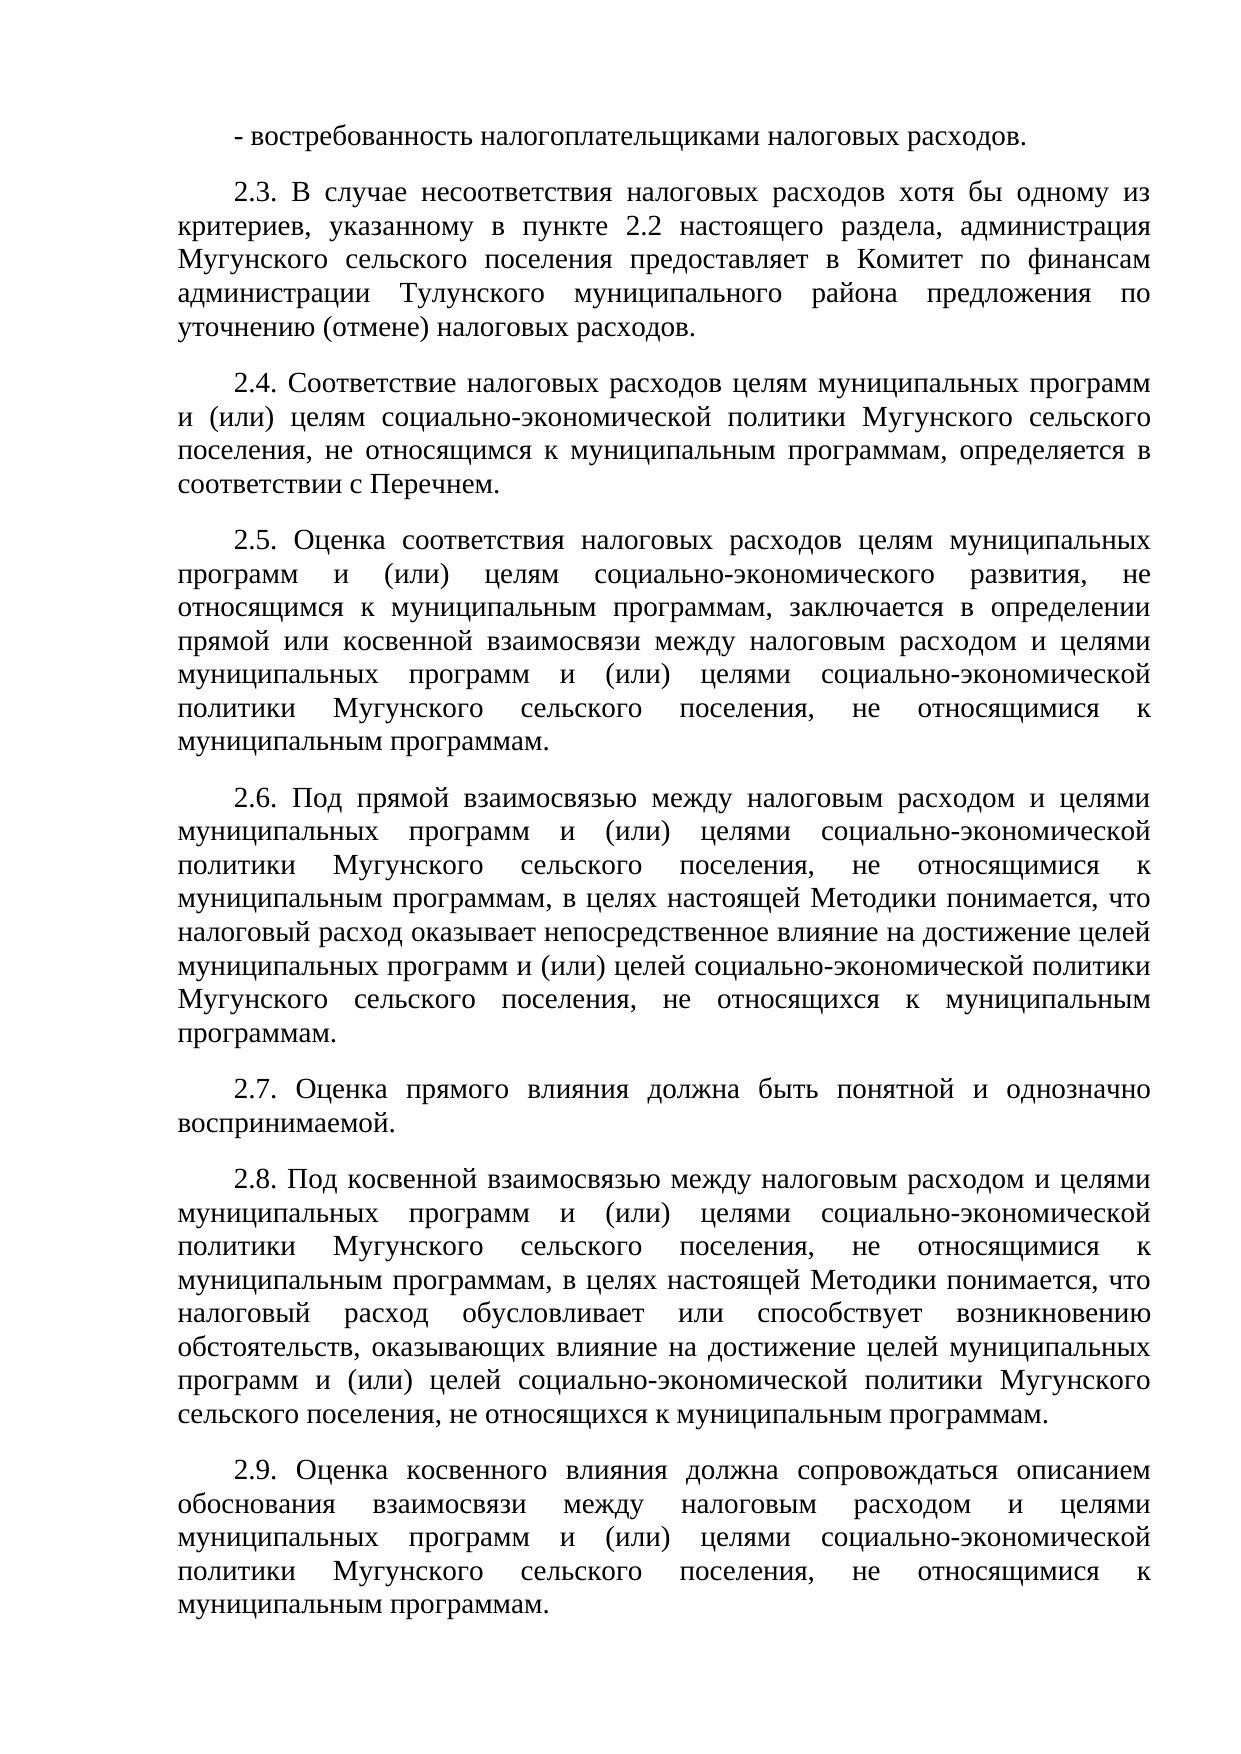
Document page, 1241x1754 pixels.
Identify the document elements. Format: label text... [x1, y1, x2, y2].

text 2.6. Под прямой взаимосвязью между налоговым расходом и целями муниципальных программ и (или) целями социально-экономической политики Мугунского сельского поселения, не относящимися к муниципальным программам, в целях настоящей Методики понимается, что налоговый расход оказывает непосредственное влияние на достижение целей муниципальных программ и (или) целей социально-экономической политики Мугунского сельского поселения, не относящихся к муниципальным программам. [177, 780, 1152, 1048]
text 2.7. Оценка прямого влияния должна быть понятной и однозначно воспринимаемой. [177, 1071, 1152, 1138]
text 2.8. Под косвенной взаимосвязью между налоговым расходом и целями муниципальных программ и (или) целями социально-экономической политики Мугунского сельского поселения, не относящимися к муниципальным программам, в целях настоящей Методики понимается, что налоговый расход обусловливает или способствует возникновению обстоятельств, оказывающих влияние на достижение целей муниципальных программ и (или) целей социально-экономической политики Мугунского сельского поселения, не относящихся к муниципальным программам. [177, 1161, 1152, 1429]
text 2.4. Соответствие налоговых расходов целям муниципальных программ и (или) целям социально-экономической политики Мугунского сельского поселения, не относящимся к муниципальным программам, определяется в соответствии с Перечнем. [177, 365, 1152, 499]
text - востребованность налогоплательщиками налоговых расходов. [177, 118, 1152, 152]
text 2.9. Оценка косвенного влияния должна сопровождаться описанием обоснования взаимосвязи между налоговым расходом и целями муниципальных программ и (или) целями социально-экономической политики Мугунского сельского поселения, не относящимися к муниципальным программам. [177, 1452, 1152, 1620]
text 2.3. В случае несоответствия налоговых расходов хотя бы одному из критериев, указанному в пункте 2.2 настоящего раздела, администрация Мугунского сельского поселения предоставляет в Комитет по финансам администрации Тулунского муниципального района предложения по уточнению (отмене) налоговых расходов. [177, 174, 1152, 342]
text 2.5. Оценка соответствия налоговых расходов целям муниципальных программ и (или) целям социально-экономического развития, не относящимся к муниципальным программам, заключается в определении прямой или косвенной взаимосвязи между налоговым расходом и целями муниципальных программ и (или) целями социально-экономической политики Мугунского сельского поселения, не относящимися к муниципальным программам. [177, 522, 1152, 757]
